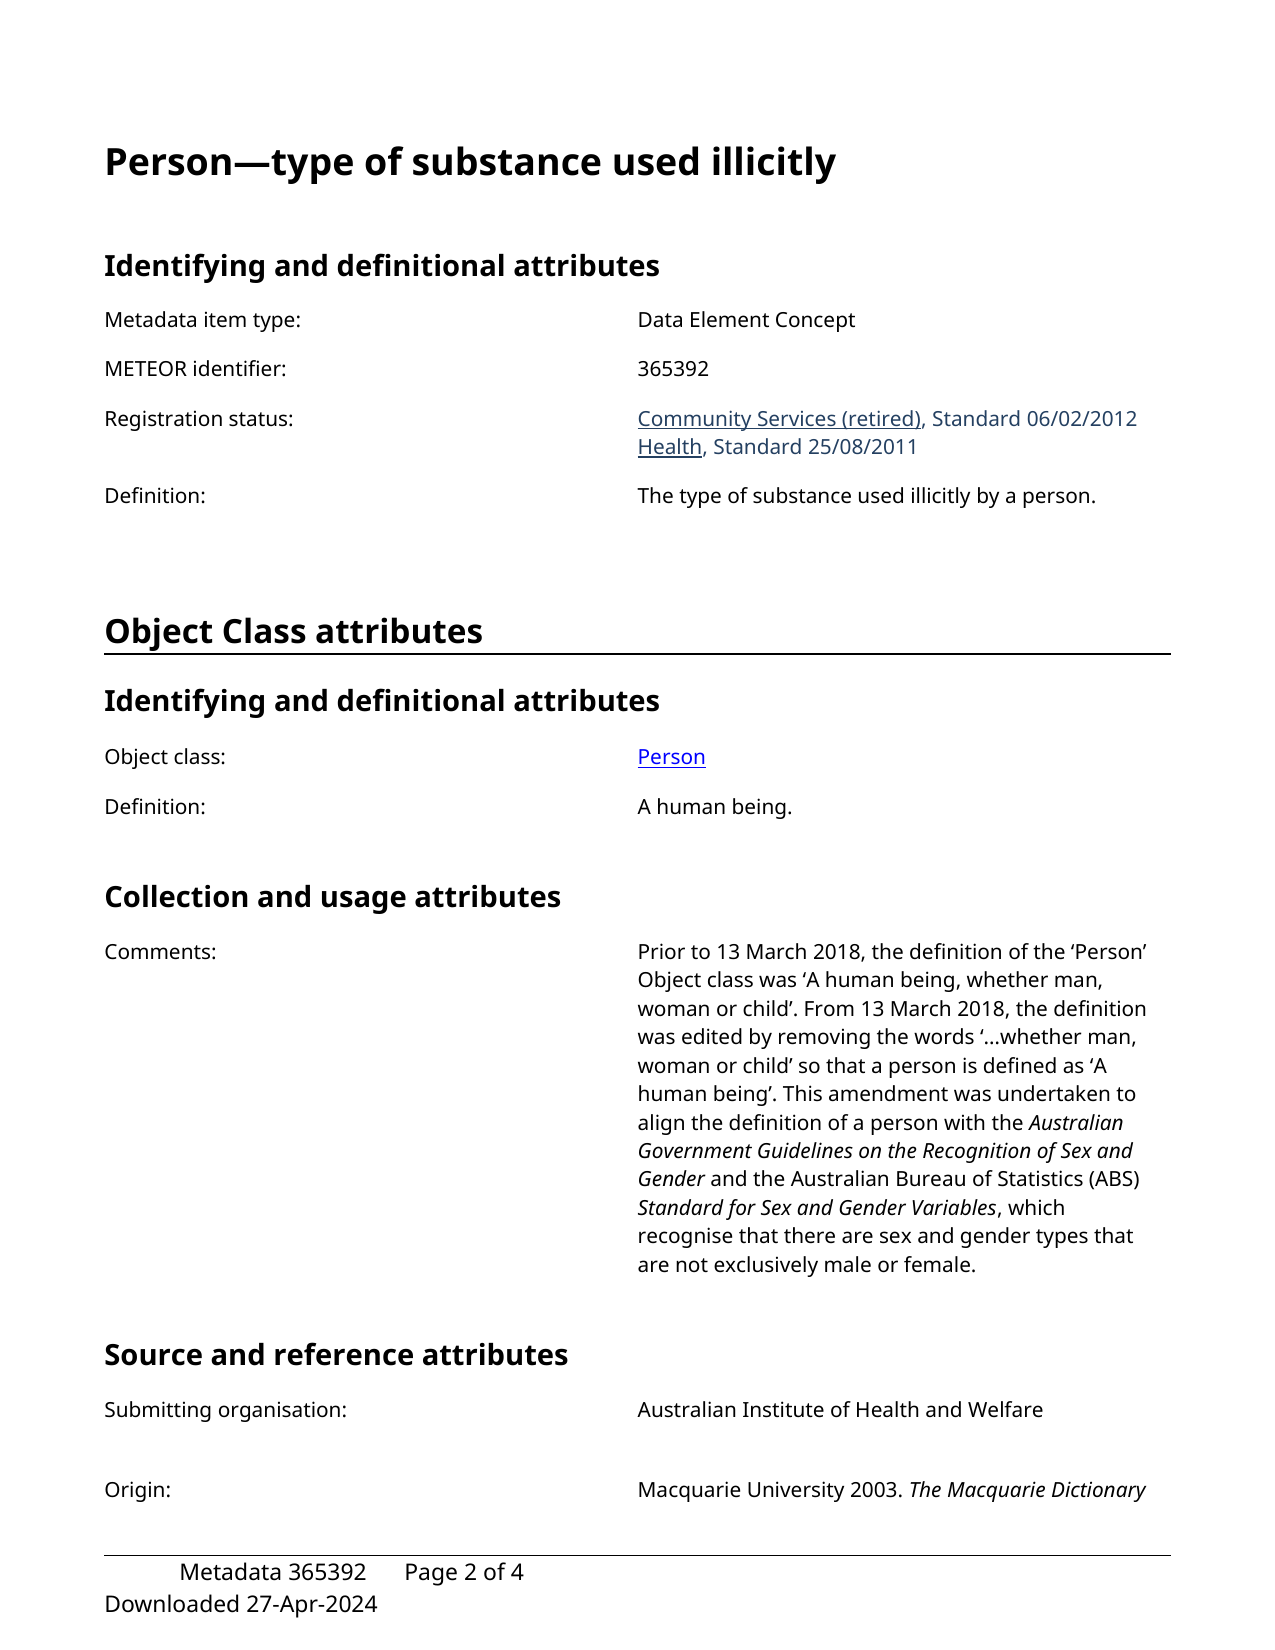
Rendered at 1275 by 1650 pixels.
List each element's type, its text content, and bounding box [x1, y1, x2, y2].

table_cell Metadata item type: [93, 295, 626, 344]
table_cell Collection and usage attributes [93, 831, 1159, 927]
subtitle Object Class attributes [104, 608, 1171, 653]
table_cell Community Services (retired), Standard 06/02/2012 Health, Standard 25/08/2011 [626, 394, 1159, 471]
table_header Person [626, 732, 1159, 781]
table_header Identifying and definitional attributes [93, 199, 1159, 295]
subtitle Identifying and definitional attributes [104, 680, 1171, 719]
subtitle Person—type of substance used illicitly [104, 135, 1171, 186]
table_cell Source and reference attributes [93, 1289, 1159, 1384]
table_header Object class: [93, 732, 626, 781]
table_cell METEOR identifier: [93, 344, 626, 393]
table_cell Comments: [93, 927, 626, 1289]
table_cell The type of substance used illicitly by a person. [626, 471, 1159, 520]
table_cell Origin: [93, 1465, 626, 1514]
table_cell Data Element Concept [626, 295, 1159, 344]
table_cell Australian Institute of Health and Welfare [626, 1385, 1159, 1465]
table_cell Submitting organisation: [93, 1385, 626, 1465]
table_cell 365392 [626, 344, 1159, 393]
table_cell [626, 1465, 1159, 1514]
table_cell Definition: [93, 471, 626, 520]
table_cell Definition: [93, 781, 626, 831]
table_cell Prior to 13 March 2018, the definition of the ‘Person’ Object class was ‘A human being, whether man, woman or child’. From 13 March 2018, the definition was edited by removing the words ‘…whether man, woman or child’ so that a person is defined as ‘A human being’. This amendment was undertaken to align the definition of a person with the Australian Government Guidelines on the Recognition of Sex and Gender and the Australian Bureau of Statistics (ABS) Standard for Sex and Gender Variables, which recognise that there are sex and gender types that are not exclusively male or female. [626, 927, 1159, 1289]
table_cell Registration status: [93, 394, 626, 471]
table_cell A human being. [626, 781, 1159, 831]
